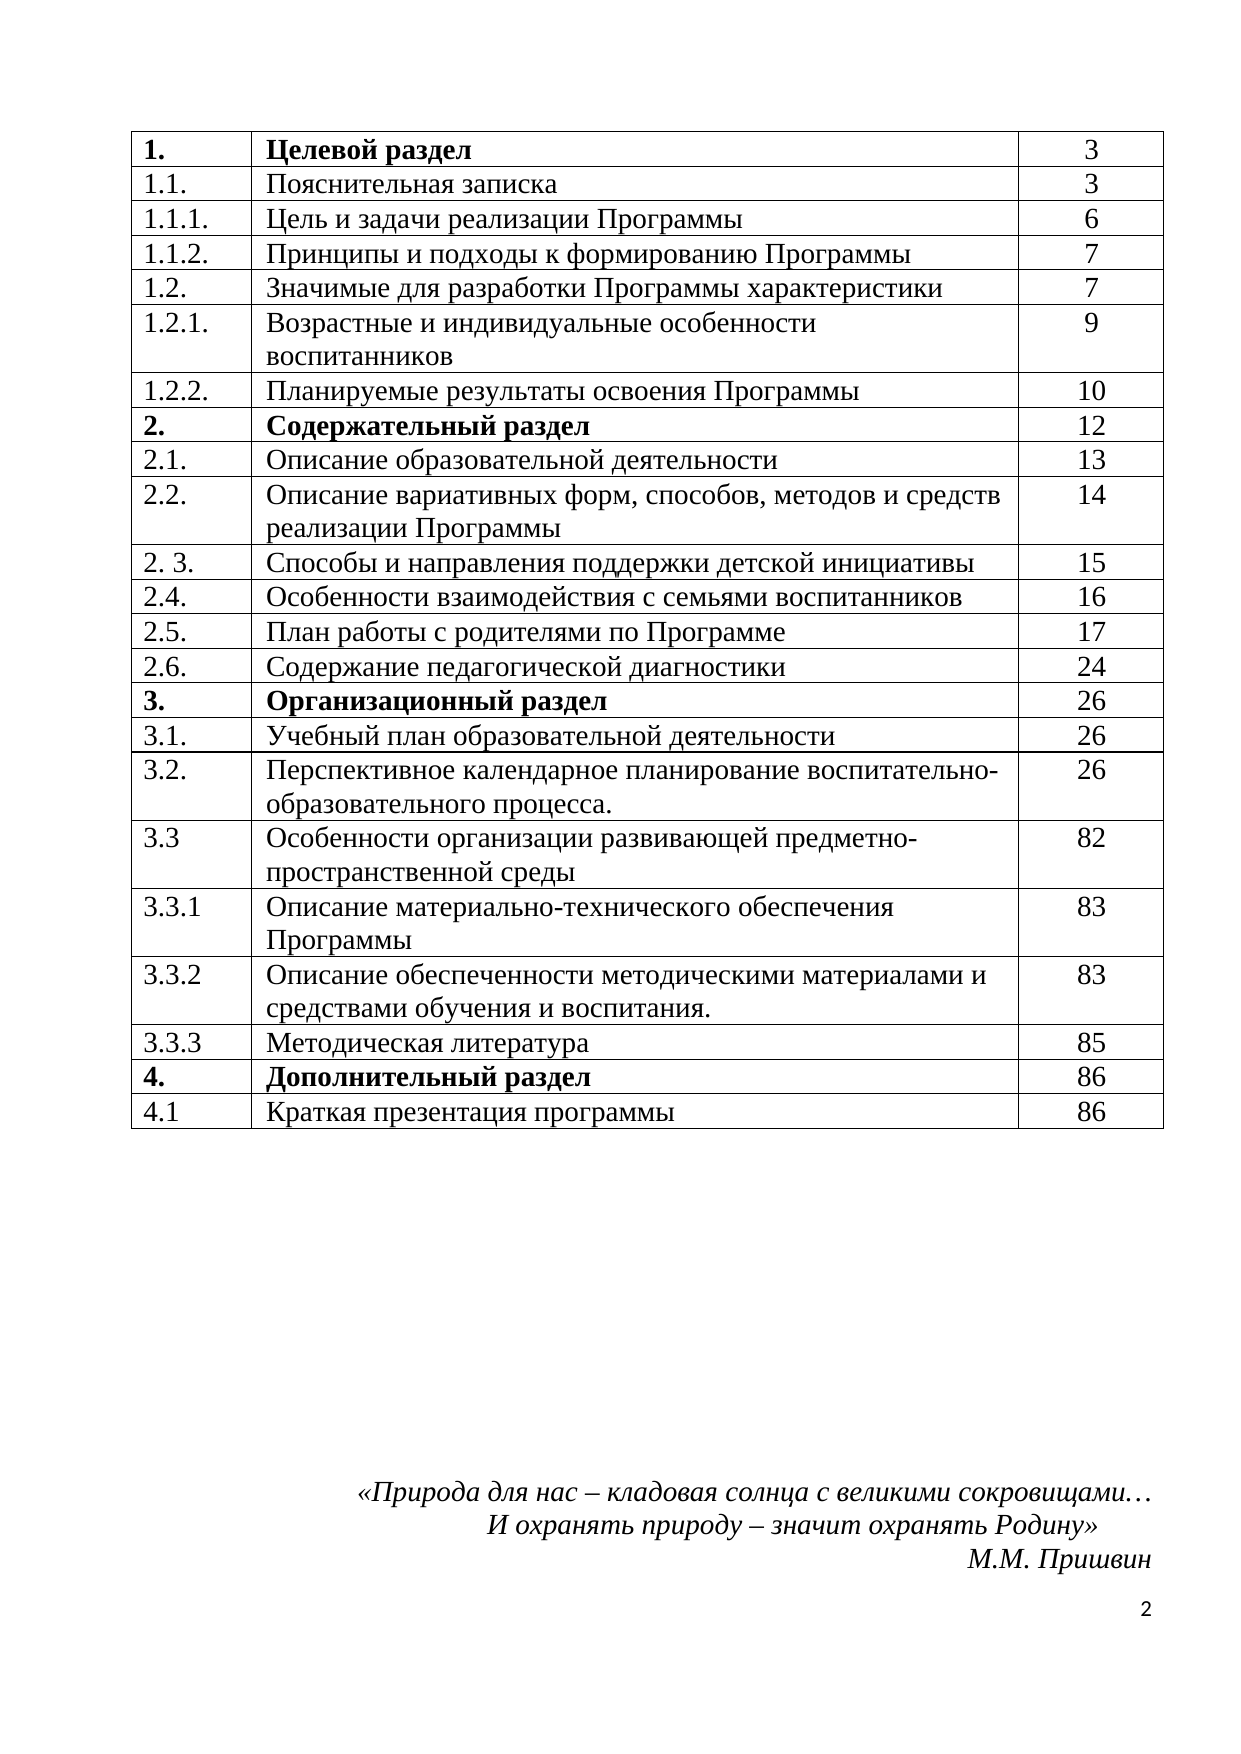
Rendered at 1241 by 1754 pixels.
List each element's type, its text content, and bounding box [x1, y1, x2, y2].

table_cell Учебный план образовательной деятельности [252, 718, 1018, 751]
table_cell 13 [1019, 442, 1163, 476]
table_cell 1.2.1. [132, 305, 251, 372]
table_cell 3. [132, 683, 251, 717]
table_cell 83 [1019, 957, 1163, 1024]
table_cell 26 [1019, 753, 1163, 819]
table_cell 26 [1019, 718, 1163, 751]
table_cell 3.1. [132, 718, 251, 751]
table_cell 1.1.2. [132, 236, 251, 269]
table_cell 3 [1019, 167, 1163, 200]
table_cell 82 [1019, 821, 1163, 888]
table_cell 3 [1019, 132, 1163, 166]
table_cell Дополнительный раздел [252, 1060, 1018, 1093]
text И охранять природу – значит охранять Родину» [310, 1507, 1152, 1541]
table_cell 1.1.1. [132, 201, 251, 235]
table_cell 12 [1019, 408, 1163, 441]
table_cell Пояснительная записка [252, 167, 1018, 200]
table_cell Особенности взаимодействия с семьями воспитанников [252, 580, 1018, 613]
table_cell Планируемые результаты освоения Программы [252, 373, 1018, 407]
table_cell Целевой раздел [252, 132, 1018, 166]
table_cell Возрастные и индивидуальные особенности воспитанников [252, 305, 1018, 372]
table_cell Организационный раздел [252, 683, 1018, 717]
table_cell Описание вариативных форм, способов, методов и средств реализации Программы [252, 477, 1018, 544]
table_cell Содержательный раздел [252, 408, 1018, 441]
table_cell 2.5. [132, 614, 251, 648]
table_cell 15 [1019, 545, 1163, 578]
table_cell Перспективное календарное планирование воспитательно-образовательного процесса. [252, 753, 1018, 819]
table_cell 2.6. [132, 649, 251, 682]
table_cell 2.1. [132, 442, 251, 476]
table_cell Особенности организации развивающей предметно-пространственной среды [252, 821, 1018, 888]
table_cell 26 [1019, 683, 1163, 717]
table_cell Содержание педагогической диагностики [252, 649, 1018, 682]
table_cell Методическая литература [252, 1025, 1018, 1058]
table_cell 2. 3. [132, 545, 251, 578]
table_cell Описание обеспеченности методическими материалами и средствами обучения и воспитания. [252, 957, 1018, 1024]
table_cell 4.1 [132, 1094, 251, 1128]
table_cell 14 [1019, 477, 1163, 544]
table_cell 3.3.2 [132, 957, 251, 1024]
table_cell 6 [1019, 201, 1163, 235]
table_cell 3.3.3 [132, 1025, 251, 1058]
table_cell 7 [1019, 270, 1163, 304]
table_cell 1. [132, 132, 251, 166]
table_cell 17 [1019, 614, 1163, 648]
table_cell План работы с родителями по Программе [252, 614, 1018, 648]
table_cell 1.1. [132, 167, 251, 200]
table_cell 85 [1019, 1025, 1163, 1058]
table_cell 83 [1019, 889, 1163, 956]
text М.М. Пришвин [310, 1541, 1152, 1574]
table_cell Краткая презентация программы [252, 1094, 1018, 1128]
table_cell 86 [1019, 1060, 1163, 1093]
table_cell 86 [1019, 1094, 1163, 1128]
table_cell 24 [1019, 649, 1163, 682]
table_cell 10 [1019, 373, 1163, 407]
table_cell 3.3.1 [132, 889, 251, 956]
table_cell Цель и задачи реализации Программы [252, 201, 1018, 235]
table_cell 9 [1019, 305, 1163, 372]
table_cell 2.2. [132, 477, 251, 544]
table_cell 3.2. [132, 753, 251, 819]
table_cell 4. [132, 1060, 251, 1093]
table_cell 16 [1019, 580, 1163, 613]
table_cell Принципы и подходы к формированию Программы [252, 236, 1018, 269]
table_cell 2. [132, 408, 251, 441]
table_cell 3.3 [132, 821, 251, 888]
table_cell 1.2.2. [132, 373, 251, 407]
text «Природа для нас – кладовая солнца с великими сокровищами… [177, 1474, 1152, 1507]
table_cell 2.4. [132, 580, 251, 613]
table_cell 1.2. [132, 270, 251, 304]
table_cell 7 [1019, 236, 1163, 269]
table_cell Значимые для разработки Программы характеристики [252, 270, 1018, 304]
table_cell Способы и направления поддержки детской инициативы [252, 545, 1018, 578]
table_cell Описание образовательной деятельности [252, 442, 1018, 476]
table_cell Описание материально-технического обеспечения Программы [252, 889, 1018, 956]
